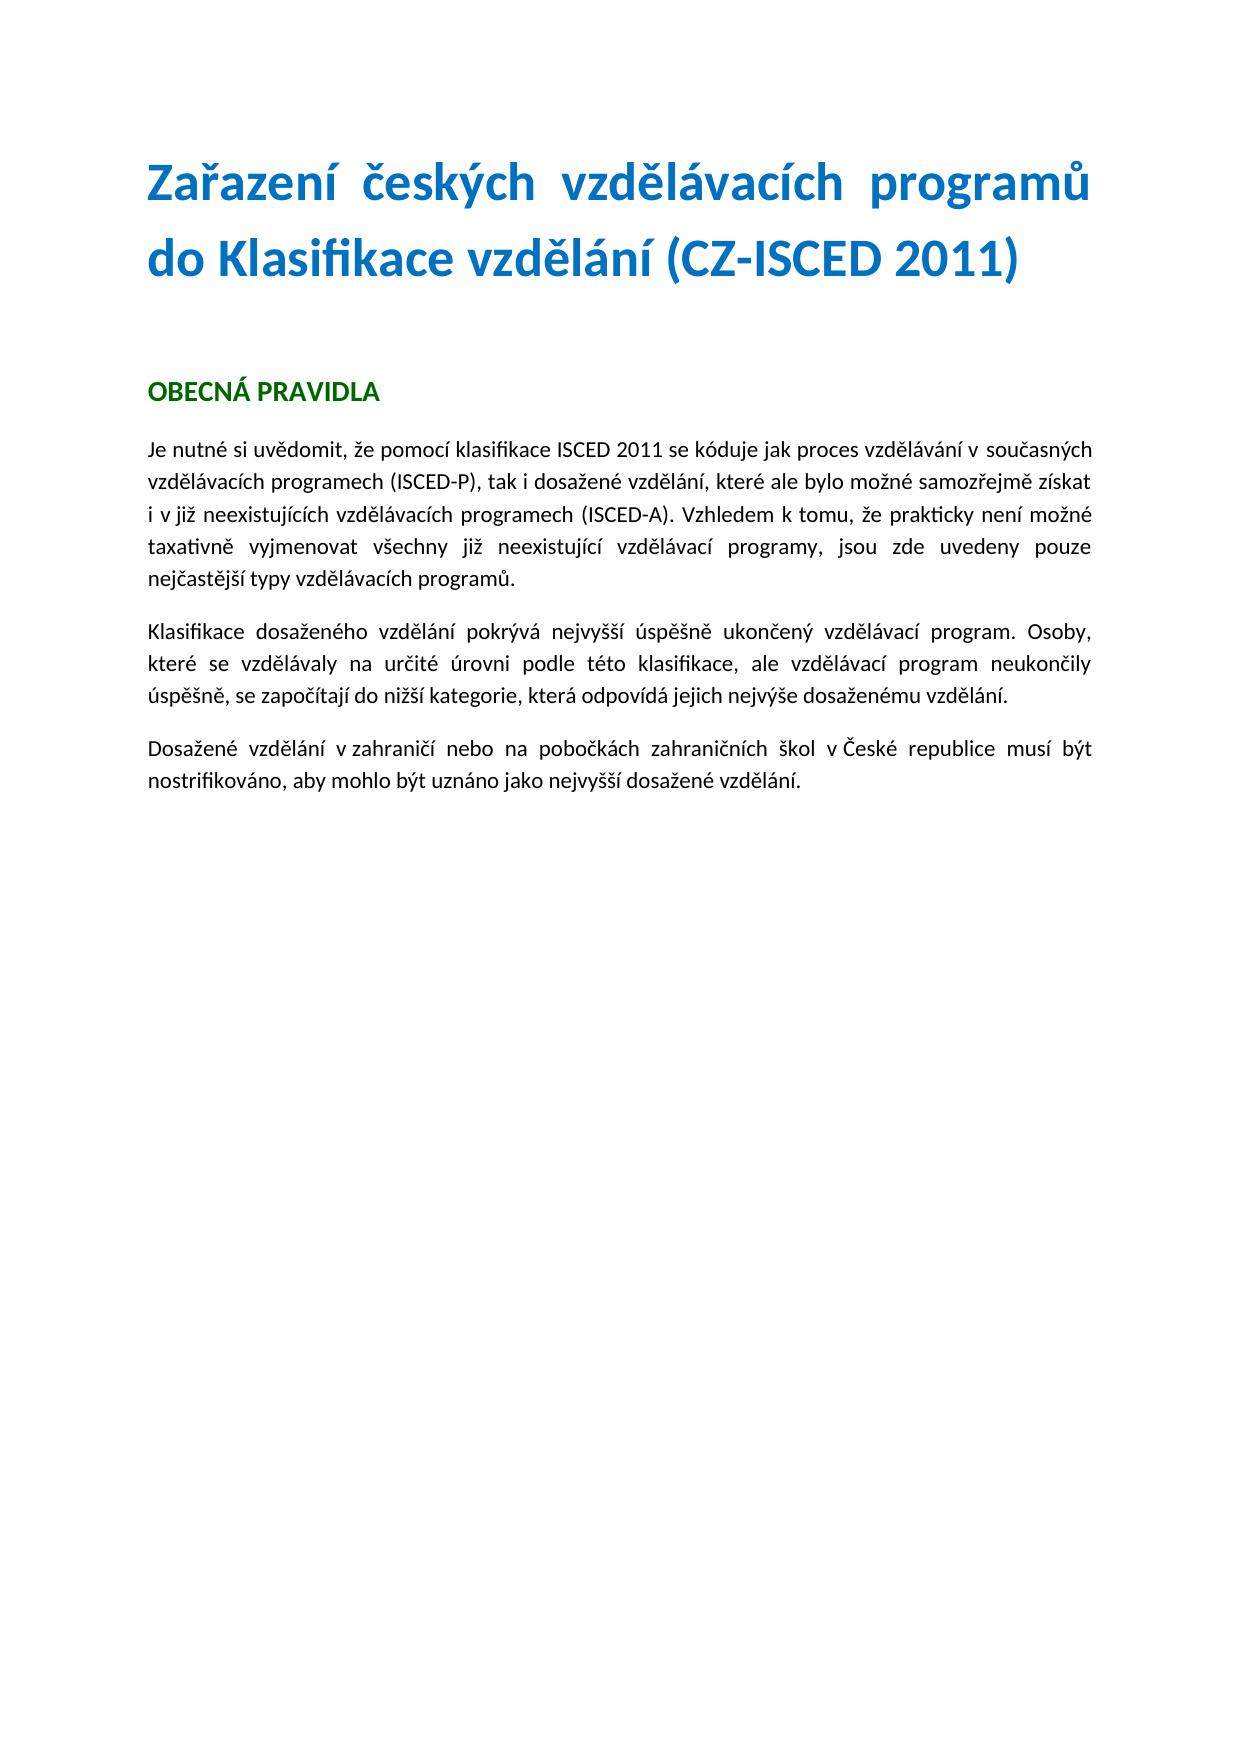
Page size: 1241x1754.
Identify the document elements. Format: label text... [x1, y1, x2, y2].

text Dosažené vzdělání v zahraničí nebo na pobočkách zahraničních škol v České republice musí být nostrifikováno, aby mohlo být uznáno jako nejvyšší dosažené vzdělání. [148, 734, 1093, 795]
text Je nutné si uvědomit, že pomocí klasifikace ISCED 2011 se kóduje jak proces vzdělávání v současných vzdělávacích programech (ISCED-P), tak i dosažené vzdělání, které ale bylo možné samozřejmě získat i v již neexistujících vzdělávacích programech (ISCED-A). Vzhledem k tomu, že prakticky není možné taxativně vyjmenovat všechny již neexistující vzdělávací programy, jsou zde uvedeny pouze nejčastější typy vzdělávacích programů. [148, 435, 1093, 592]
text Klasifikace dosaženého vzdělání pokrývá nejvyšší úspěšně ukončený vzdělávací program. Osoby, které se vzdělávaly na určité úrovni podle této klasifikace, ale vzdělávací program neukončily úspěšně, se započítají do nižší kategorie, která odpovídá jejich nejvýše dosaženému vzdělání. [148, 617, 1093, 709]
text Zařazení českých vzdělávacích programů do Klasifikace vzdělání (CZ-ISCED 2011) [148, 148, 1093, 290]
text OBECNÁ PRAVIDLA [148, 373, 1093, 409]
